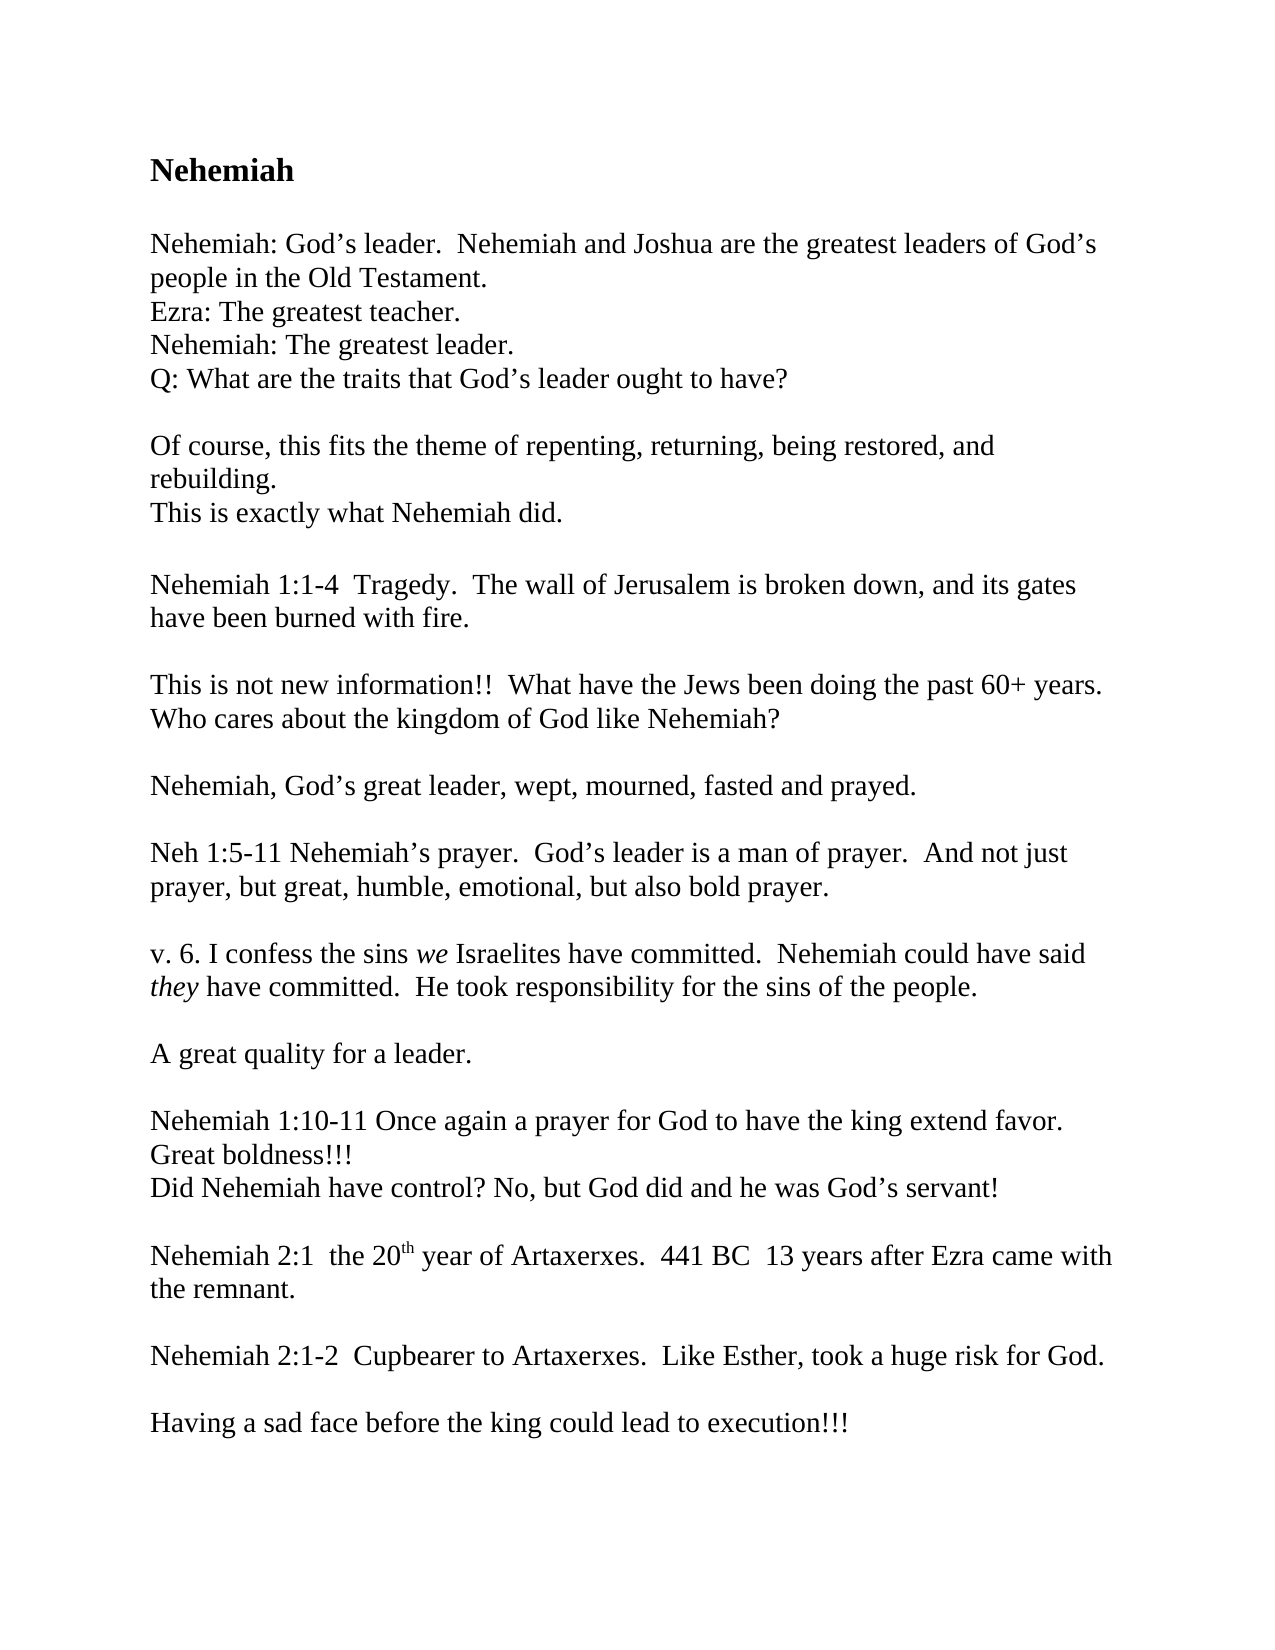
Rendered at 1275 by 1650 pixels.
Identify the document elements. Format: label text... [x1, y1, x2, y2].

text This is exactly what Nehemiah did. [150, 495, 1125, 528]
text Did Nehemiah have control? No, but God did and he was God’s servant! [150, 1171, 1125, 1204]
text Neh 1:5-11 Nehemiah’s prayer. God’s leader is a man of prayer. And not just prayer, but great, humble, emotional, but also bold prayer. [150, 835, 1125, 902]
text Who cares about the kingdom of God like Nehemiah? [150, 701, 1125, 734]
text Of course, this fits the theme of repenting, returning, being restored, and rebuilding. [150, 428, 1125, 495]
text Nehemiah 2:1 the 20th year of Artaxerxes. 441 BC 13 years after Ezra came with the remnant. [150, 1238, 1125, 1305]
text Q: What are the traits that God’s leader ought to have? [150, 361, 1125, 394]
text A great quality for a leader. [150, 1036, 1125, 1070]
text Nehemiah 2:1-2 Cupbearer to Artaxerxes. Like Esther, took a huge risk for God. [150, 1338, 1125, 1372]
text Nehemiah 1:10-11 Once again a prayer for God to have the king extend favor. Great boldness!!! [150, 1103, 1125, 1171]
text Nehemiah, God’s great leader, wept, mourned, fasted and prayed. [150, 768, 1125, 802]
text Nehemiah 1:1-4 Tragedy. The wall of Jerusalem is broken down, and its gates have been burned with fire. [150, 567, 1125, 634]
text v. 6. I confess the sins we Israelites have committed. Nehemiah could have said they have committed. He took responsibility for the sins of the people. [150, 936, 1125, 1003]
text Nehemiah: The greatest leader. [150, 327, 1125, 361]
text Ezra: The greatest teacher. [150, 294, 1125, 327]
text Nehemiah [150, 150, 1125, 188]
text This is not new information!! What have the Jews been doing the past 60+ years. [150, 667, 1125, 701]
text Nehemiah: God’s leader. Nehemiah and Joshua are the greatest leaders of God’s people in the Old Testament. [150, 227, 1125, 294]
text Having a sad face before the king could lead to execution!!! [150, 1405, 1125, 1439]
